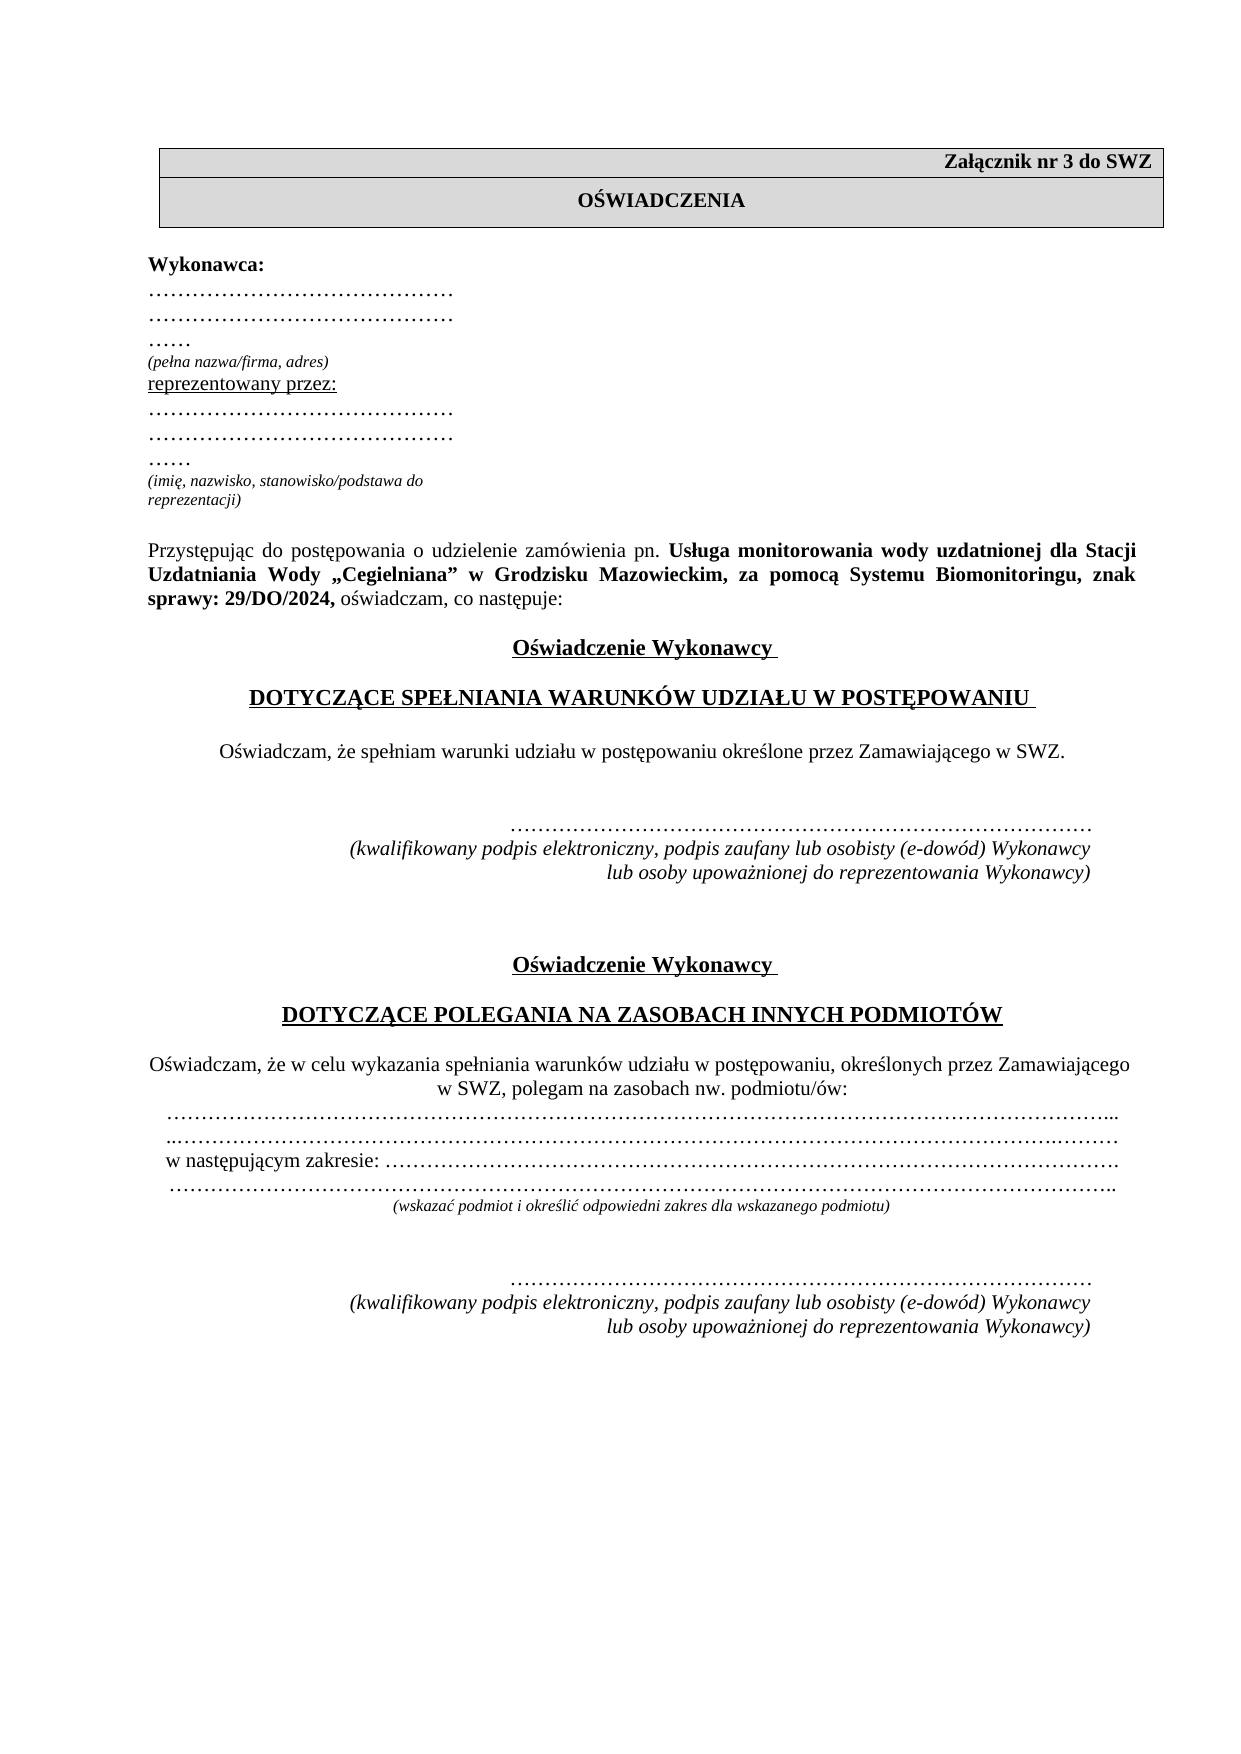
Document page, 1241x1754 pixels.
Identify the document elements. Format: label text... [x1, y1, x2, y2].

text w następującym zakresie: ……………………………………………………………………………………………. [148, 1148, 1137, 1172]
text DOTYCZĄCE SPEŁNIANIA WARUNKÓW UDZIAŁU W POSTĘPOWANIU [148, 684, 1137, 739]
text ………………………………………………………………………… [148, 1266, 1093, 1290]
text ..……………………………………………………………………………………………………………….……… [148, 1124, 1137, 1148]
text (kwalifikowany podpis elektroniczny, podpis zaufany lub osobisty (e-dowód) Wykonawcy [148, 1290, 1093, 1314]
text lub osoby upoważnionej do reprezentowania Wykonawcy) [148, 860, 1093, 884]
text (kwalifikowany podpis elektroniczny, podpis zaufany lub osobisty (e-dowód) Wykonawcy [148, 836, 1093, 860]
text (pełna nazwa/firma, adres) [148, 352, 472, 371]
text lub osoby upoważnionej do reprezentowania Wykonawcy) [148, 1314, 1093, 1338]
text Oświadczenie Wykonawcy [148, 634, 1137, 660]
text ……………………………………………………………………………………………………………………….. (wskazać podmiot i określić odpowiedni zakres dla wskazanego podmiotu) [148, 1172, 1137, 1215]
text ……………………………………………………………………………… [148, 395, 472, 471]
text (imię, nazwisko, stanowisko/podstawa do reprezentacji) [148, 471, 472, 509]
text Przystępując do postępowania o udzielenie zamówienia pn. Usługa monitorowania wody uzdatnionej dla Stacji Uzdatniania Wody „Cegielniana” w Grodzisku Mazowieckim, za pomocą Systemu Biomonitoringu, znak sprawy: 29/DO/2024, oświadczam, co następuje: [148, 538, 1137, 610]
text Oświadczam, że w celu wykazania spełniania warunków udziału w postępowaniu, określonych przez Zamawiającego w SWZ, polegam na zasobach nw. podmiotu/ów: ………………………………………………………………………………………………………………………... [148, 1052, 1137, 1124]
text Oświadczenie Wykonawcy [148, 951, 1137, 977]
text Wykonawca: [148, 252, 1093, 276]
text ……………………………………………………………………………… [148, 276, 472, 352]
text Oświadczam, że spełniam warunki udziału w postępowaniu określone przez Zamawiającego w SWZ. [148, 739, 1137, 763]
table_cell OŚWIADCZENIA [160, 178, 1163, 227]
text ………………………………………………………………………… [148, 812, 1093, 836]
text reprezentowany przez: [148, 371, 1093, 395]
text DOTYCZĄCE POLEGANIA NA ZASOBACH INNYCH PODMIOTÓW [148, 1001, 1137, 1028]
table_header Załącznik nr 3 do SWZ [160, 149, 1163, 177]
